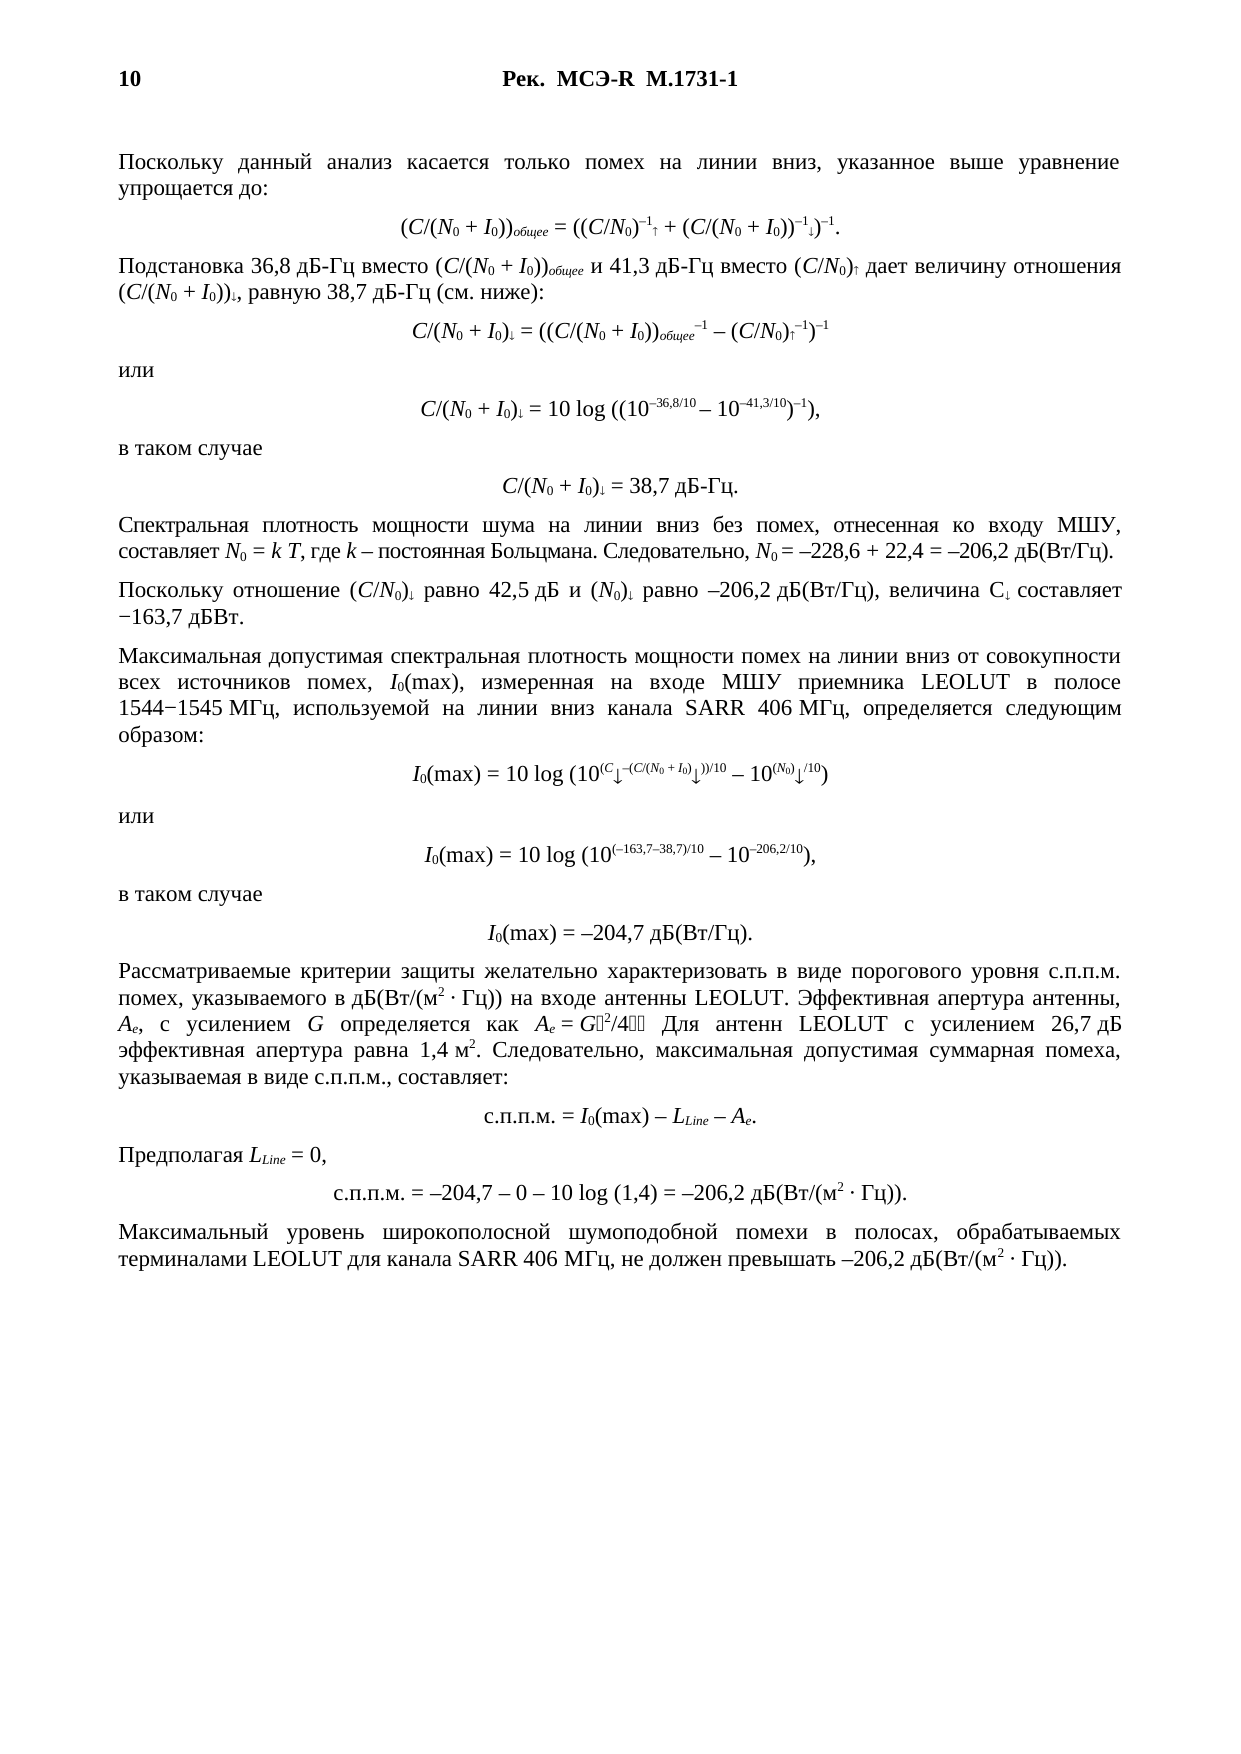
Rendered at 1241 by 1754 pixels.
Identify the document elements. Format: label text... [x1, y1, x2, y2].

text Поскольку данный анализ касается только помех на линии вниз, указанное выше уравнение упрощается до: [118, 148, 1122, 200]
text с.п.п.м. = I0(max) – LLine – Ae. [118, 1102, 1122, 1128]
text или [118, 802, 1122, 828]
text C/(N0 + I0) = 10 log ((10–36,8/10 – 10–41,3/10)–1), [118, 395, 1122, 421]
text Предполагая LLine = 0, [118, 1141, 1122, 1167]
text (C/(N0 + I0))общее = ((C/N0)–1 + (C/(N0 + I0))–1)–1. [118, 213, 1122, 239]
text Подстановка 36,8 дБ-Гц вместо (C/(N0 + I0))общее и 41,3 дБ-Гц вместо (C/N0) дает величину отношения (C/(N0 + I0)), равную 38,7 дБ-Гц (см. ниже): [118, 252, 1122, 304]
text Максимальная допустимая спектральная плотность мощности помех на линии вниз от совокупности всех источников помех, I0(max), измеренная на входе МШУ приемника LEOLUT в полосе 1544−1545 МГц, используемой на линии вниз канала SARR 406 МГц, определяется следующим образом: [118, 642, 1122, 747]
text Спектральная плотность мощности шума на линии вниз без помех, отнесенная ко входу МШУ, составляет N0 = k T, где k – постоянная Больцмана. Следовательно, N0 = –228,6 + 22,4 = –206,2 дБ(Вт/Гц). [118, 511, 1122, 564]
text I0(max) = 10 log (10(–163,7–38,7)/10 – 10–206,2/10), [118, 841, 1122, 867]
text Максимальный уровень широкополосной шумоподобной помехи в полосах, обрабатываемых терминалами LEOLUT для канала SARR 406 МГц, не должен превышать –206,2 дБ(Вт/(м2 ∙ Гц)). [118, 1218, 1122, 1271]
text или [118, 356, 1122, 382]
text C/(N0 + I0) = 38,7 дБ-Гц. [118, 472, 1122, 499]
text I0(max) = 10 log (10(C–(C/(N0 + I0)))/10 – 10(N0)/10) [118, 759, 1122, 789]
text Рассматриваемые критерии защиты желательно характеризовать в виде порогового уровня с.п.п.м. помех, указываемого в дБ(Вт/(м2 ∙ Гц)) на входе антенны LEOLUT. Эффективная апертура антенны, Ae, с усилением G определяется как Ae = G2/4 Для антенн LEOLUT с усилением 26,7 дБ эффективная апертура равна 1,4 м2. Следовательно, максимальная допустимая суммарная помеха, указываемая в виде с.п.п.м., составляет: [118, 957, 1122, 1089]
text с.п.п.м. = –204,7 – 0 – 10 log (1,4) = –206,2 дБ(Вт/(м2 ∙ Гц)). [118, 1179, 1122, 1206]
text Поскольку отношение (C/N0) равно 42,5 дБ и (N0) равно –206,2 дБ(Вт/Гц), величина C составляет −163,7 дБВт. [118, 576, 1122, 629]
text C/(N0 + I0) = ((C/(N0 + I0))общее–1 – (C/N0)–1)–1 [118, 317, 1122, 343]
text в таком случае [118, 880, 1122, 906]
text I0(max) = –204,7 дБ(Вт/Гц). [118, 919, 1122, 945]
text в таком случае [118, 433, 1122, 460]
